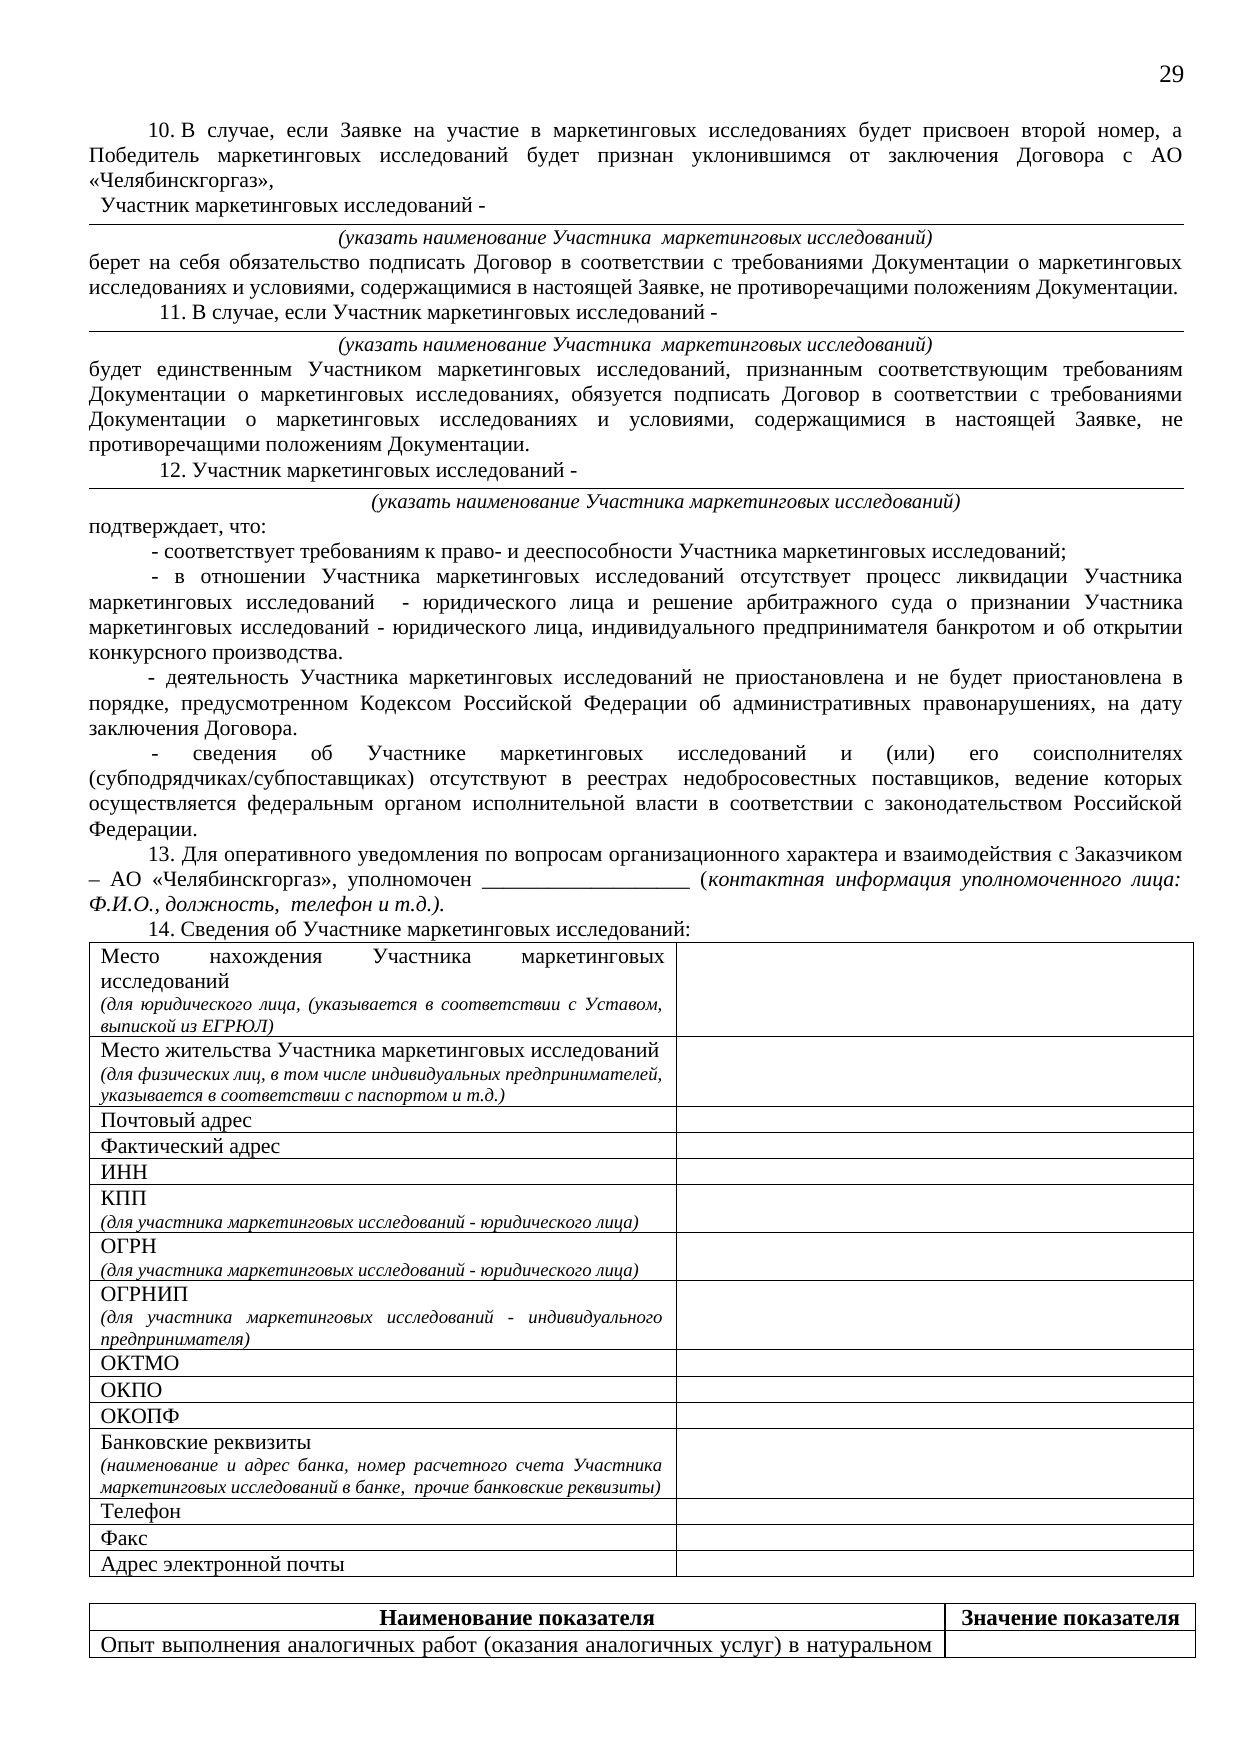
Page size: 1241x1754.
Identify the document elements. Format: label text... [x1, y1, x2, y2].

table_cell [946, 1631, 1195, 1657]
table_cell [677, 1107, 1193, 1132]
text (указать наименование Участника маркетинговых исследований) [89, 225, 1184, 249]
table_cell [677, 1429, 1193, 1497]
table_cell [90, 1631, 944, 1657]
table_header [677, 943, 1193, 1036]
text берет на себя обязательство подписать Договор в соответствии с требованиями Документации о маркетинговых исследованиях и условиями, содержащимися в настоящей Заявке, не противоречащими положениям Документации. [89, 249, 1184, 299]
table_cell [677, 1350, 1193, 1376]
text - деятельность Участника маркетинговых исследований не приостановлена и не будет приостановлена в порядке, предусмотренном Кодексом Российской Федерации об административных правонарушениях, на дату заключения Договора. [89, 664, 1184, 740]
table_cell Телефон [90, 1499, 676, 1524]
table_cell ОКТМО [90, 1350, 676, 1376]
table_cell ОГРНИП (для участника маркетинговых исследований - индивидуального предпринимателя) [90, 1281, 676, 1349]
text будет единственным Участником маркетинговых исследований, признанным соответствующим требованиям Документации о маркетинговых исследованиях, обязуется подписать Договор в соответствии с требованиями Документации о маркетинговых исследованиях и условиями, содержащимися в настоящей Заявке, не противоречащими положениям Документации. [89, 356, 1184, 457]
table_cell Фактический адрес [90, 1133, 676, 1158]
text подтверждает, что: [89, 513, 1184, 538]
table_cell Банковские реквизиты (наименование и адрес банка, номер расчетного счета Участника маркетинговых исследований в банке, прочие банковские реквизиты) [90, 1429, 676, 1497]
table_cell [677, 1281, 1193, 1349]
table_cell Факс [90, 1525, 676, 1550]
table_header Наименование показателя [90, 1604, 944, 1630]
table_cell Место жительства Участника маркетинговых исследований (для физических лиц, в том числе индивидуальных предпринимателей, указывается в соответствии с паспортом и т.д.) [90, 1037, 676, 1106]
text 10. В случае, если Заявке на участие в маркетинговых исследованиях будет присвоен второй номер, а Победитель маркетинговых исследований будет признан уклонившимся от заключения Договора с АО «Челябинскгоргаз», [89, 117, 1184, 192]
table_header Значение показателя [946, 1604, 1195, 1630]
text 14. Сведения об Участнике маркетинговых исследований: [89, 916, 1184, 942]
table_cell Адрес электронной почты [90, 1551, 676, 1576]
text - в отношении Участника маркетинговых исследований отсутствует процесс ликвидации Участника маркетинговых исследований - юридического лица и решение арбитражного суда о признании Участника маркетинговых исследований - юридического лица, индивидуального предпринимателя банкротом и об открытии конкурсного производства. [89, 563, 1184, 664]
table_cell КПП (для участника маркетинговых исследований - юридического лица) [90, 1185, 676, 1232]
table_cell ИНН [90, 1159, 676, 1184]
list - соответствует требованиям к право- и дееспособности Участника маркетинговых исследований; [89, 538, 1184, 563]
table_cell [677, 1377, 1193, 1402]
list - сведения об Участнике маркетинговых исследований и (или) его соисполнителях (субподрядчиках/субпоставщиках) отсутствуют в реестрах недобросовестных поставщиков, ведение которых осуществляется федеральным органом исполнительной власти в соответствии с законодательством Российской Федерации. [89, 740, 1184, 841]
table_cell [677, 1037, 1193, 1106]
text (указать наименование Участника маркетинговых исследований) [89, 332, 1184, 356]
table_cell ОКОПФ [90, 1403, 676, 1428]
table_cell [677, 1159, 1193, 1184]
text (указать наименование Участника маркетинговых исследований) [89, 489, 1184, 513]
table_cell [677, 1185, 1193, 1232]
table_header Место нахождения Участника маркетинговых исследований (для юридического лица, (указывается в соответствии с Уставом, выпиской из ЕГРЮЛ) [90, 943, 676, 1036]
table_cell ОКПО [90, 1377, 676, 1402]
table_header 12. Участник маркетинговых исследований - [89, 457, 1184, 488]
text 13. Для оперативного уведомления по вопросам организационного характера и взаимодействия с Заказчиком – АО «Челябинскгоргаз», уполномочен ___________________ (контактная информация уполномоченного лица: Ф.И.О., должность, телефон и т.д.). [89, 841, 1184, 916]
table_header 11. В случае, если Участник маркетинговых исследований - [89, 299, 1184, 331]
table_cell [677, 1499, 1193, 1524]
table_cell Почтовый адрес [90, 1107, 676, 1132]
table_cell [677, 1133, 1193, 1158]
table_header Участник маркетинговых исследований - [89, 192, 1184, 224]
table_cell [677, 1551, 1193, 1576]
table_cell ОГРН (для участника маркетинговых исследований - юридического лица) [90, 1233, 676, 1280]
table_cell [677, 1233, 1193, 1280]
table_cell [677, 1525, 1193, 1550]
table_cell [677, 1403, 1193, 1428]
